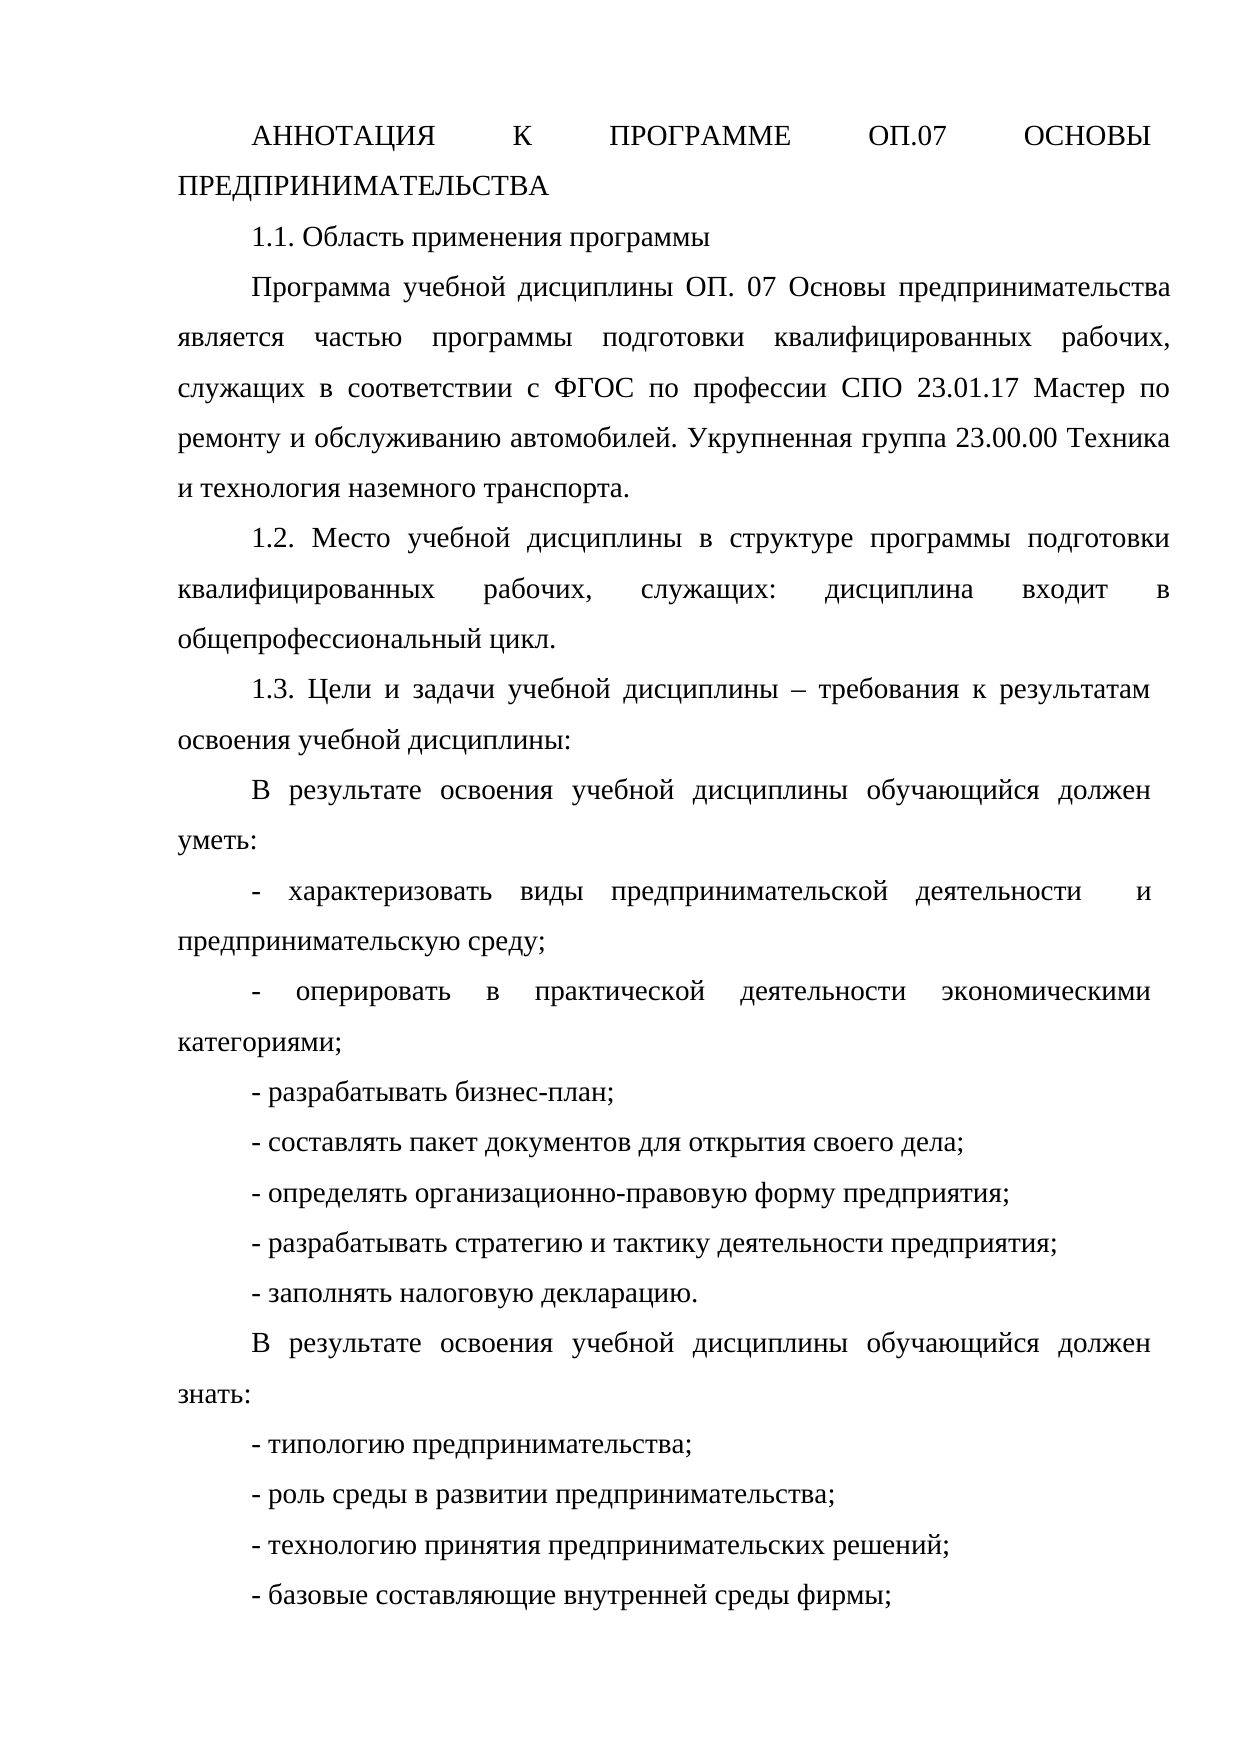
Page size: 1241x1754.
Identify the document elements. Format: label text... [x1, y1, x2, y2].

text В результате освоения учебной дисциплины обучающийся должен знать: [177, 1326, 1152, 1409]
text - заполнять налоговую декларацию. [177, 1275, 1152, 1309]
text Программа учебной дисциплины ОП. 07 Основы предпринимательства является частью программы подготовки квалифицированных рабочих, служащих в соответствии с ФГОС по профессии СПО 23.01.17 Мастер по ремонту и обслуживанию автомобилей. Укрупненная группа 23.00.00 Техника и технология наземного транспорта. [177, 269, 1171, 504]
text 1.1. Область применения программы [177, 219, 1171, 252]
text - роль среды в развитии предпринимательства; [177, 1477, 1152, 1510]
text 1.3. Цели и задачи учебной дисциплины – требования к результатам освоения учебной дисциплины: [177, 672, 1152, 755]
text - составлять пакет документов для открытия своего дела; [177, 1124, 1152, 1158]
text - технологию принятия предпринимательских решений; [177, 1527, 1152, 1560]
text - разрабатывать бизнес-план; [177, 1074, 1152, 1108]
text - характеризовать виды предпринимательской деятельности и предпринимательскую среду; [177, 873, 1152, 957]
text - базовые составляющие внутренней среды фирмы; [177, 1577, 1152, 1611]
text - определять организационно-правовую форму предприятия; [177, 1175, 1152, 1208]
text - разрабатывать стратегию и тактику деятельности предприятия; [177, 1225, 1152, 1258]
text В результате освоения учебной дисциплины обучающийся должен уметь: [177, 772, 1152, 856]
text 1.2. Место учебной дисциплины в структуре программы подготовки квалифицированных рабочих, служащих: дисциплина входит в общепрофессиональный цикл. [177, 521, 1171, 655]
text - оперировать в практической деятельности экономическими категориями; [177, 973, 1152, 1057]
text - типологию предпринимательства; [177, 1426, 1152, 1460]
text АННОТАЦИЯ К ПРОГРАММЕ ОП.07 ОСНОВЫ ПРЕДПРИНИМАТЕЛЬСТВА [177, 118, 1152, 202]
